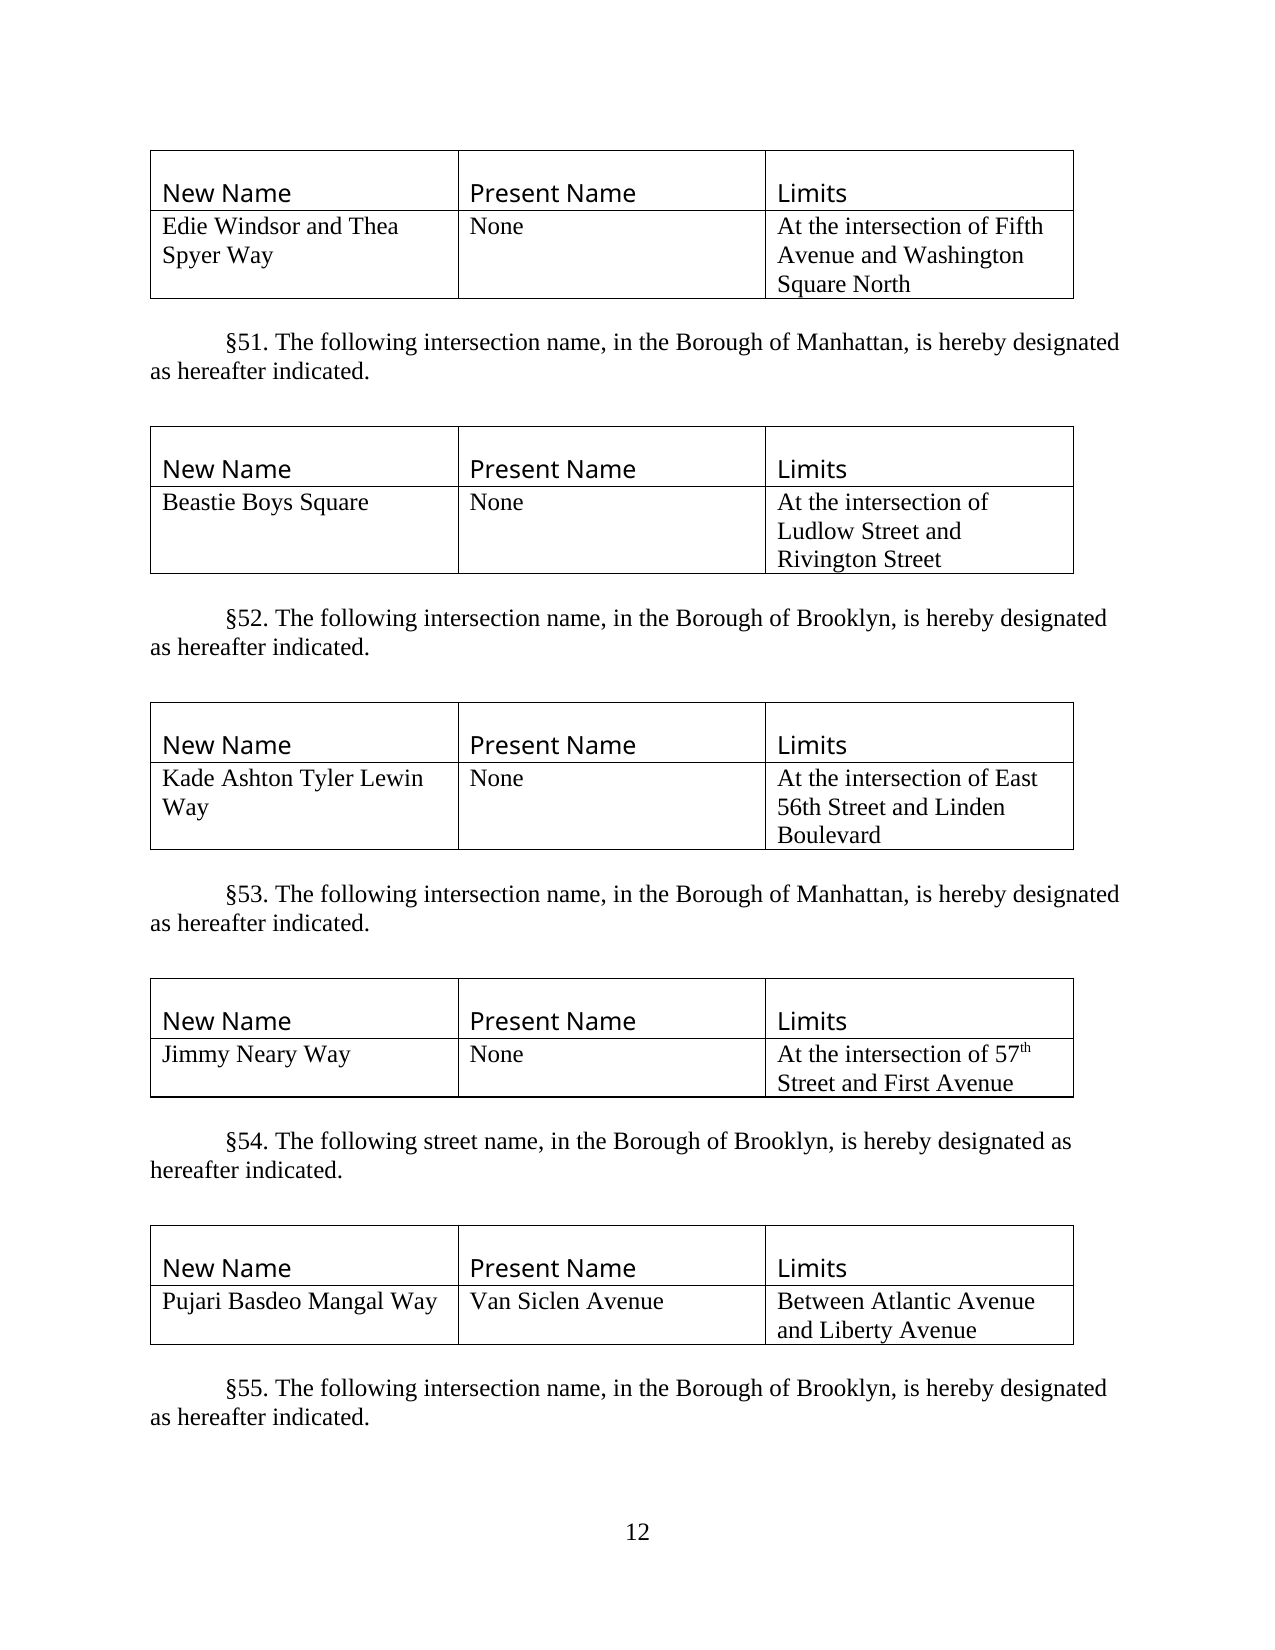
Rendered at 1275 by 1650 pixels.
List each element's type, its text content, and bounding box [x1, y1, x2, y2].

table_header New Name [151, 151, 458, 210]
table_cell Van Siclen Avenue [459, 1286, 765, 1344]
table_cell Pujari Basdeo Mangal Way [151, 1286, 458, 1344]
table_header Limits [766, 979, 1073, 1038]
table_header Present Name [459, 151, 765, 210]
table_cell Kade Ashton Tyler Lewin Way [151, 763, 458, 849]
table_cell Between Atlantic Avenue and Liberty Avenue [766, 1286, 1073, 1344]
table_header New Name [151, 703, 458, 762]
table_cell None [459, 487, 765, 573]
table_cell Jimmy Neary Way [151, 1039, 458, 1096]
table_header Present Name [459, 703, 765, 762]
table_header New Name [151, 979, 458, 1038]
table_cell At the intersection of 57th Street and First Avenue [766, 1039, 1073, 1096]
text §53. The following intersection name, in the Borough of Manhattan, is hereby designated as hereafter indicated. [150, 879, 1125, 937]
table_header New Name [151, 427, 458, 486]
table_cell At the intersection of Ludlow Street and Rivington Street [766, 487, 1073, 573]
table_cell Beastie Boys Square [151, 487, 458, 573]
table_header Limits [766, 427, 1073, 486]
table_header Present Name [459, 979, 765, 1038]
text §55. The following intersection name, in the Borough of Brooklyn, is hereby designated as hereafter indicated. [150, 1373, 1125, 1431]
table_header Limits [766, 1226, 1073, 1285]
table_cell None [459, 211, 765, 297]
table_cell None [459, 1039, 765, 1096]
table_header Limits [766, 703, 1073, 762]
table_cell At the intersection of East 56th Street and Linden Boulevard [766, 763, 1073, 849]
table_header New Name [151, 1226, 458, 1285]
text §52. The following intersection name, in the Borough of Brooklyn, is hereby designated as hereafter indicated. [150, 603, 1125, 661]
table_header Present Name [459, 427, 765, 486]
table_header Limits [766, 151, 1073, 210]
table_header Present Name [459, 1226, 765, 1285]
table_cell Edie Windsor and Thea Spyer Way [151, 211, 458, 297]
table_cell None [459, 763, 765, 849]
table_cell At the intersection of Fifth Avenue and Washington Square North [766, 211, 1073, 297]
text §54. The following street name, in the Borough of Brooklyn, is hereby designated as hereafter indicated. [150, 1126, 1125, 1184]
text §51. The following intersection name, in the Borough of Manhattan, is hereby designated as hereafter indicated. [150, 327, 1125, 385]
